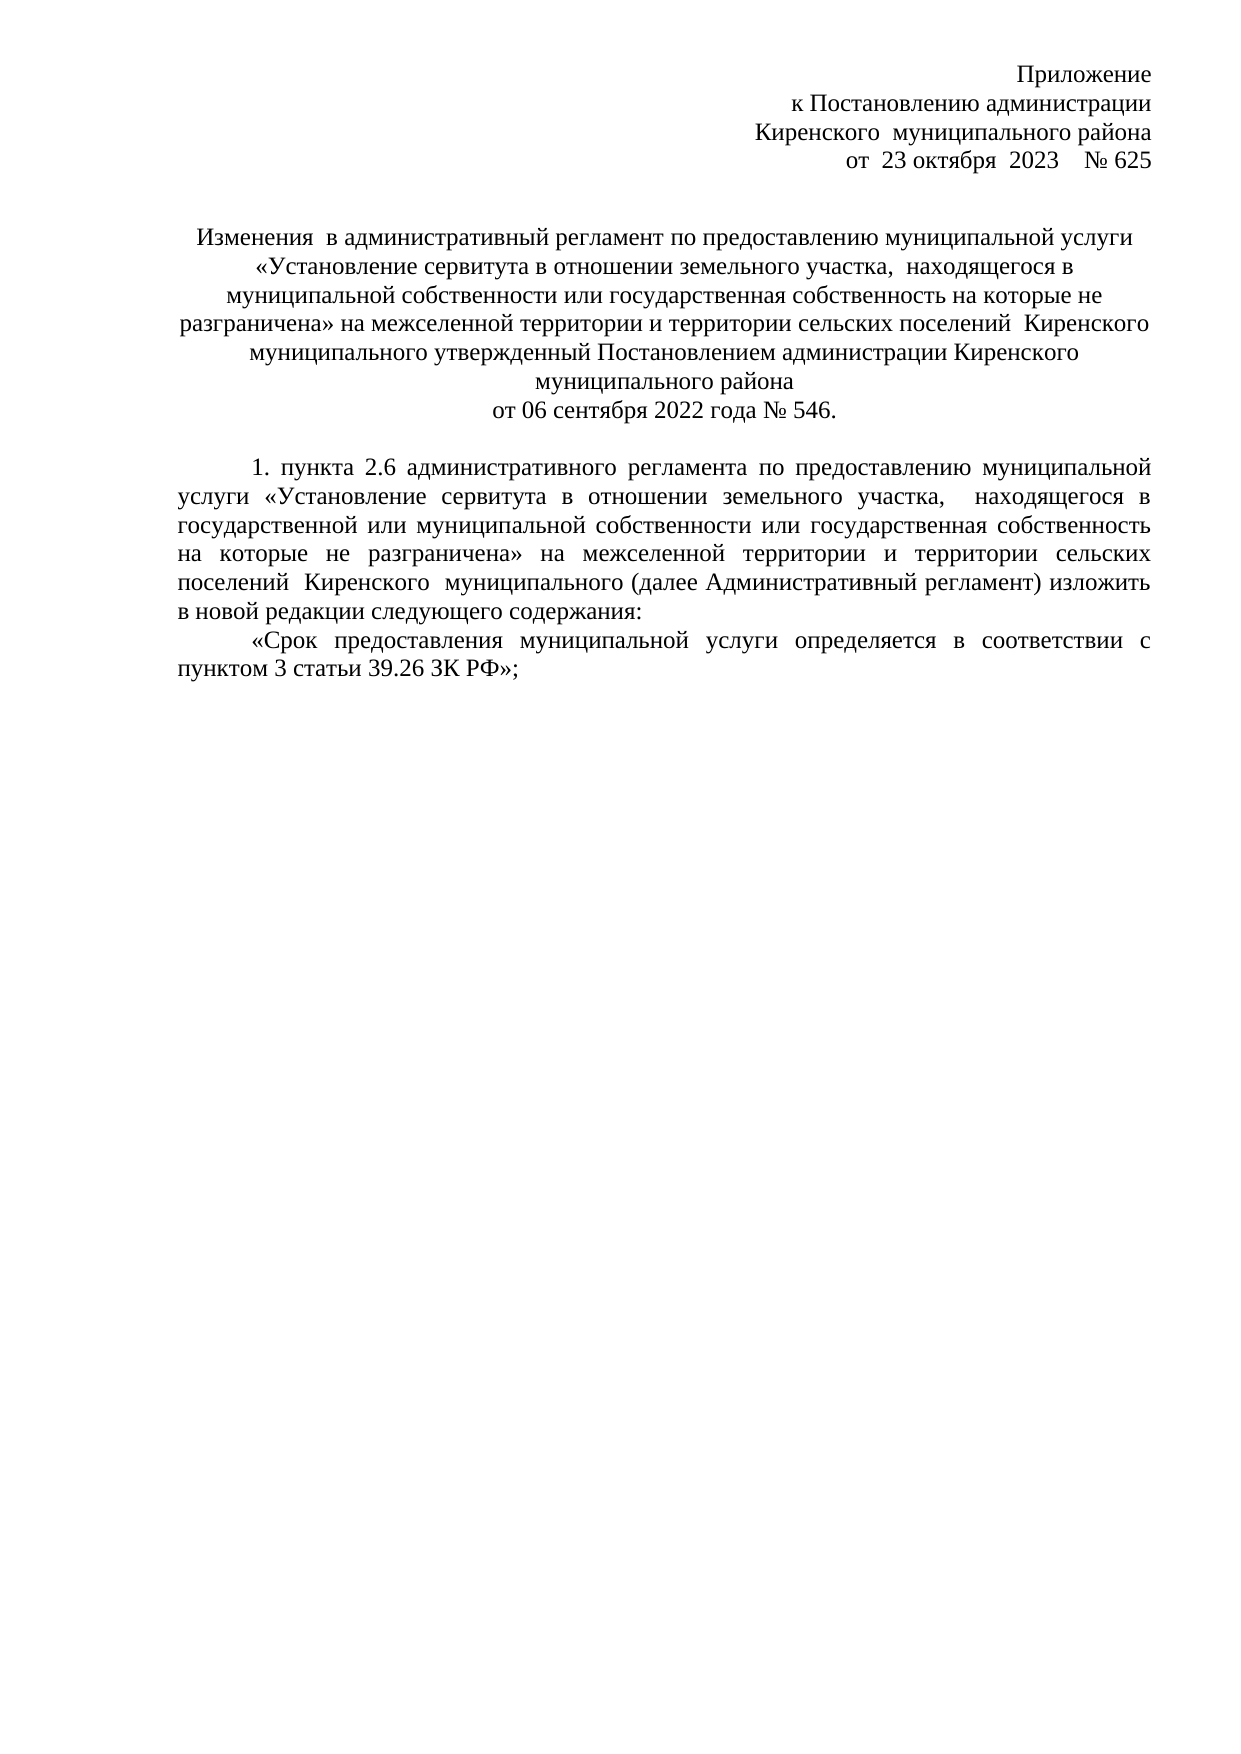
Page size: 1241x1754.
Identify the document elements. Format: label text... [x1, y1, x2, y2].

text Киренского муниципального района [177, 117, 1152, 145]
text от 23 октября 2023 № 625 [177, 145, 1152, 174]
text «Срок предоставления муниципальной услуги определяется в соответствии с пунктом 3 статьи 39.26 ЗК РФ»; [177, 625, 1152, 682]
text Изменения в административный регламент по предоставлению муниципальной услуги «Установление сервитута в отношении земельного участка, находящегося в муниципальной собственности или государственная собственность на которые не разграничена» на межселенной территории и территории сельских поселений Киренского муниципального утвержденный Постановлением администрации Киренского муниципального района [177, 222, 1152, 395]
text 1. пункта 2.6 административного регламента по предоставлению муниципальной услуги «Установление сервитута в отношении земельного участка, находящегося в государственной или муниципальной собственности или государственная собственность на которые не разграничена» на межселенной территории и территории сельских поселений Киренского муниципального (далее Административный регламент) изложить в новой редакции следующего содержания: [177, 452, 1152, 625]
text Приложение [177, 59, 1152, 88]
text к Постановлению администрации [177, 88, 1152, 117]
text от 06 сентября 2022 года № 546. [177, 395, 1152, 423]
